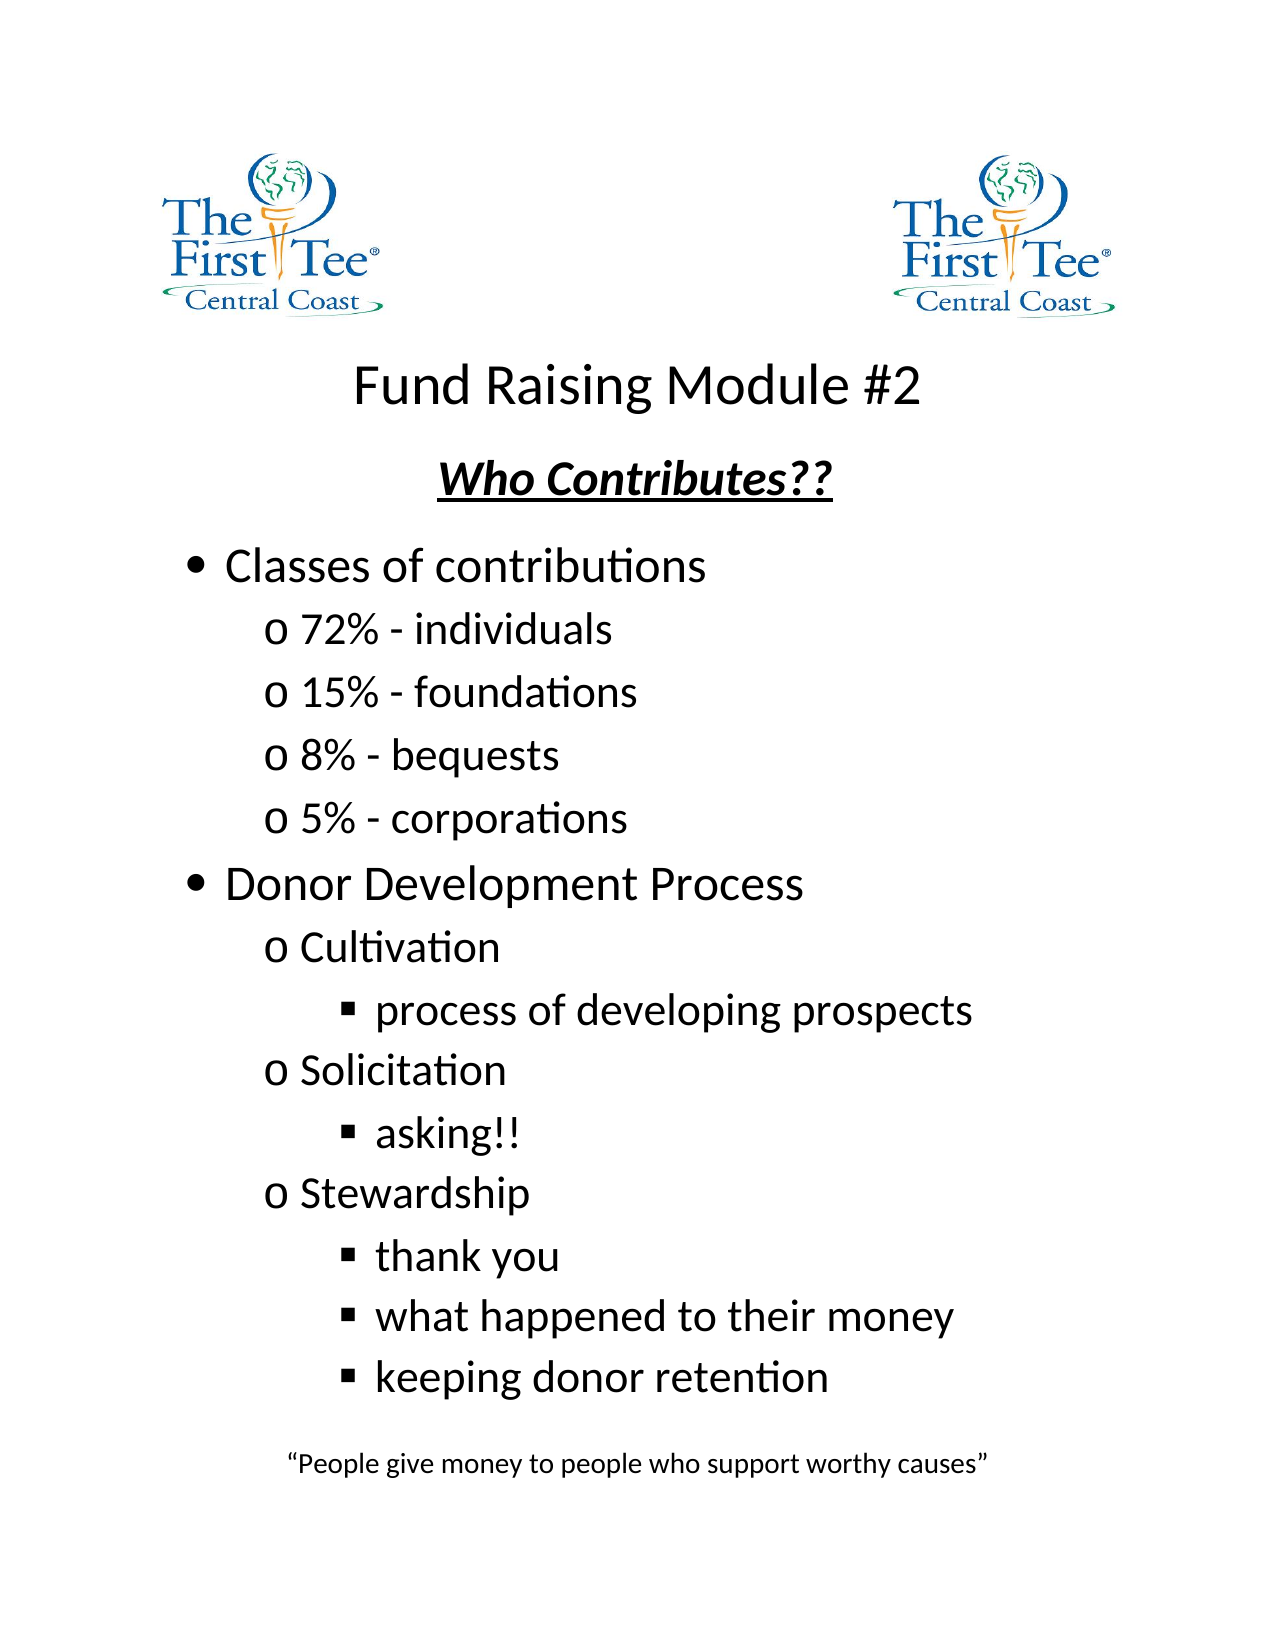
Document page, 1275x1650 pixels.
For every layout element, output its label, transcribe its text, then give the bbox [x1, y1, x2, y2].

text Fund Raising Module #2 [150, 348, 1125, 419]
list thank you [337, 1227, 1125, 1283]
list Stewardship [262, 1164, 1125, 1222]
text “People give money to people who support worthy causes” [150, 1446, 1125, 1481]
list what happened to their money [337, 1287, 1125, 1343]
picture [881, 151, 1125, 322]
list 5% - corporations [262, 789, 1125, 847]
list 72% - individuals [262, 600, 1125, 658]
list Donor Development Process [187, 852, 1125, 913]
picture [150, 150, 394, 321]
list keeping donor retention [337, 1347, 1125, 1403]
text Who Contributes?? [150, 446, 1125, 507]
list asking!! [337, 1104, 1125, 1159]
list 8% - bequests [262, 726, 1125, 784]
list Cultivation [262, 917, 1125, 976]
list Solicitation [262, 1041, 1125, 1099]
list Classes of contributions [187, 534, 1125, 595]
list 15% - foundations [262, 663, 1125, 721]
list process of developing prospects [337, 980, 1125, 1036]
